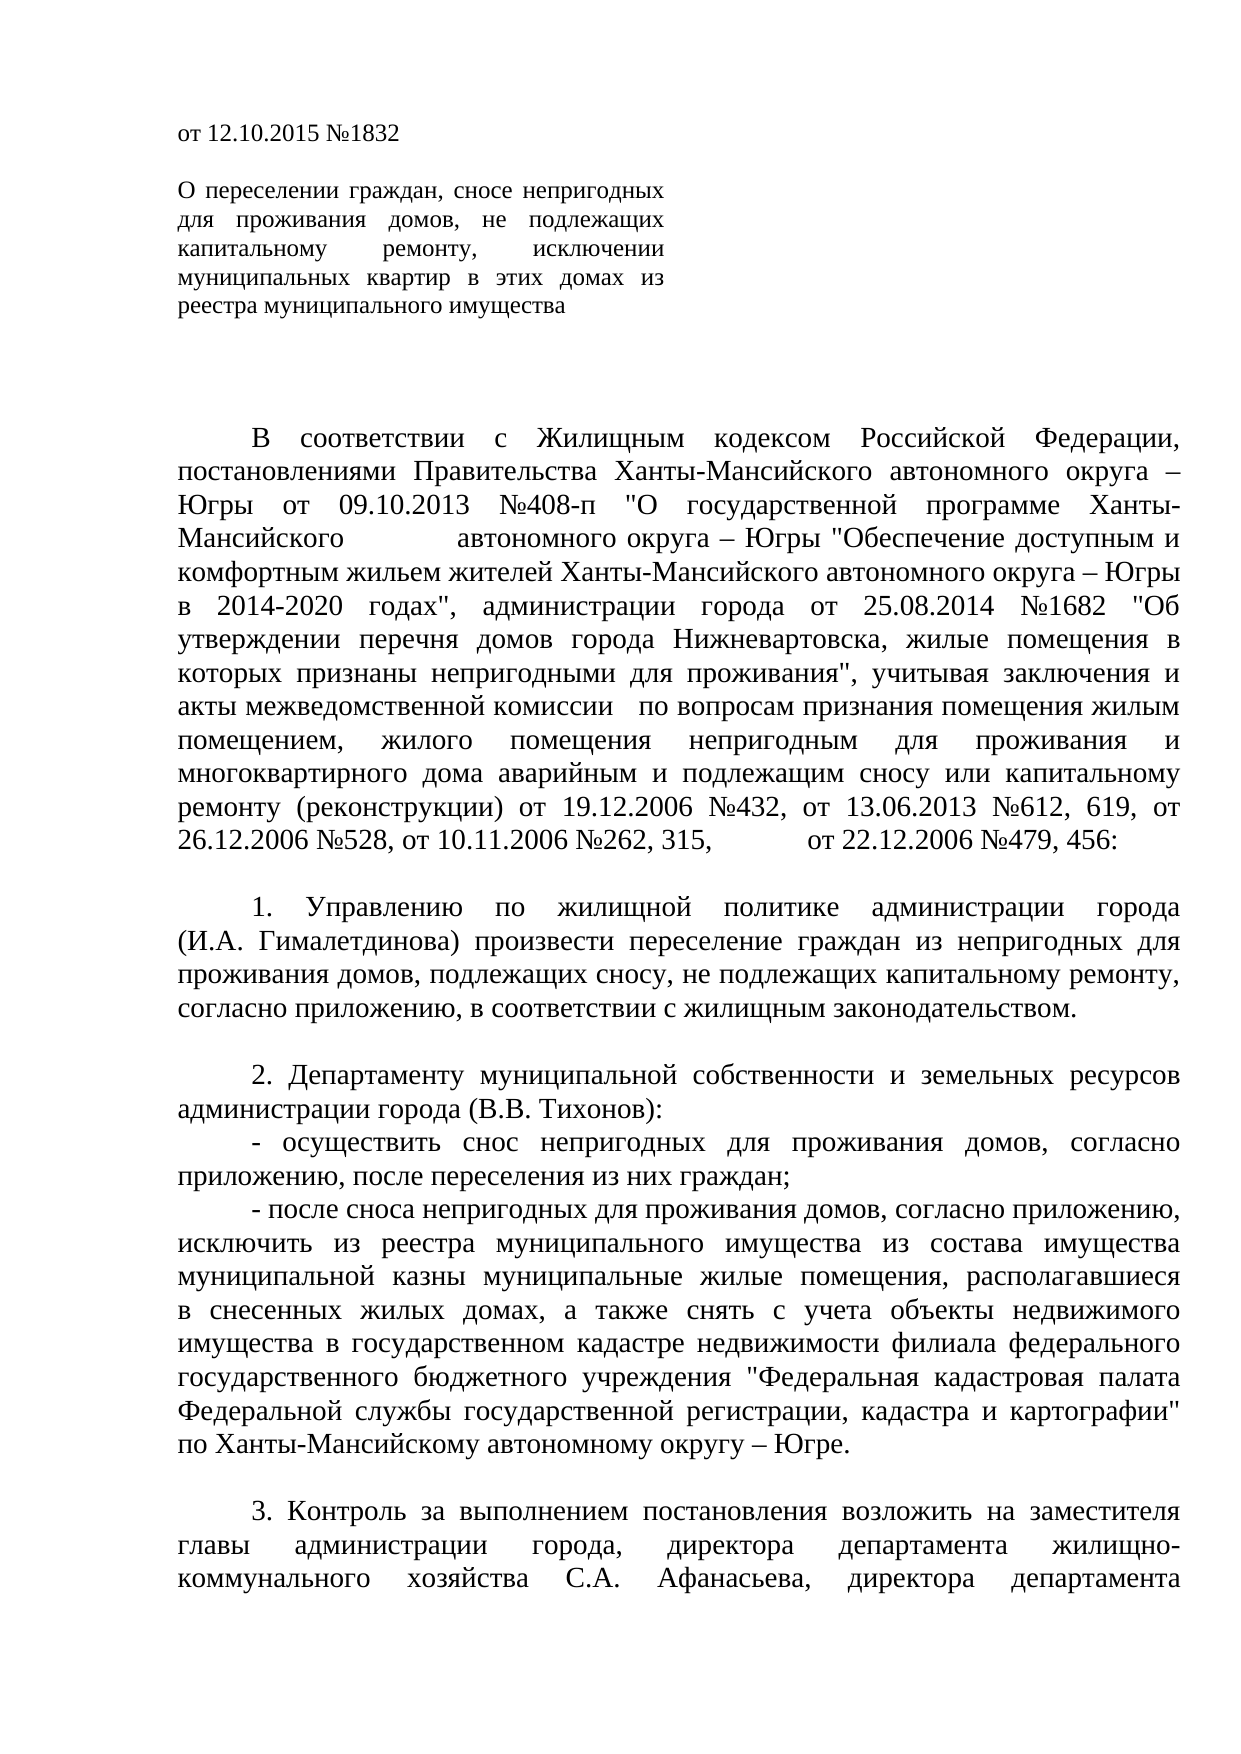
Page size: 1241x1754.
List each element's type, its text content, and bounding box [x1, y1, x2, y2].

text О переселении граждан, сносе непригодных для проживания домов, не подлежащих капитальному ремонту, исключении муниципальных квартир в этих домах из реестра муниципального имущества [177, 176, 664, 319]
text 1. Управлению по жилищной политике администрации города (И.А. Гималетдинова) произвести переселение граждан из непригодных для проживания домов, подлежащих сносу, не подлежащих капитальному ремонту, согласно приложению, в соответствии с жилищным законодательством. [177, 889, 1181, 1024]
text - осуществить снос непригодных для проживания домов, согласно приложению, после переселения из них граждан; [177, 1124, 1181, 1191]
text от 12.10.2015 №1832 [177, 118, 664, 147]
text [177, 1493, 1181, 1594]
text 2. Департаменту муниципальной собственности и земельных ресурсов администрации города (В.В. Тихонов): [177, 1057, 1181, 1124]
text - после сноса непригодных для проживания домов, согласно приложению, исключить из реестра муниципального имущества из состава имущества муниципальной казны муниципальные жилые помещения, располагавшиеся в снесенных жилых домах, а также снять с учета объекты недвижимого имущества в государственном кадастре недвижимости филиала федерального государственного бюджетного учреждения "Федеральная кадастровая палата Федеральной службы государственной регистрации, кадастра и картографии" по Ханты-Мансийскому автономному округу – Югре. [177, 1191, 1181, 1460]
text В соответствии с Жилищным кодексом Российской Федерации, постановлениями Правительства Ханты-Мансийского автономного округа – Югры от 09.10.2013 №408-п "О государственной программе Ханты-Мансийского автономного округа – Югры "Обеспечение доступным и комфортным жильем жителей Ханты-Мансийского автономного округа – Югры в 2014-2020 годах", администрации города от 25.08.2014 №1682 "Об утверждении перечня домов города Нижневартовска, жилые помещения в которых признаны непригодными для проживания", учитывая заключения и акты межведомственной комиссии по вопросам признания помещения жилым помещением, жилого помещения непригодным для проживания и многоквартирного дома аварийным и подлежащим сносу или капитальному ремонту (реконструкции) от 19.12.2006 №432, от 13.06.2013 №612, 619, от 26.12.2006 №528, от 10.11.2006 №262, 315, от 22.12.2006 №479, 456: [177, 420, 1181, 856]
